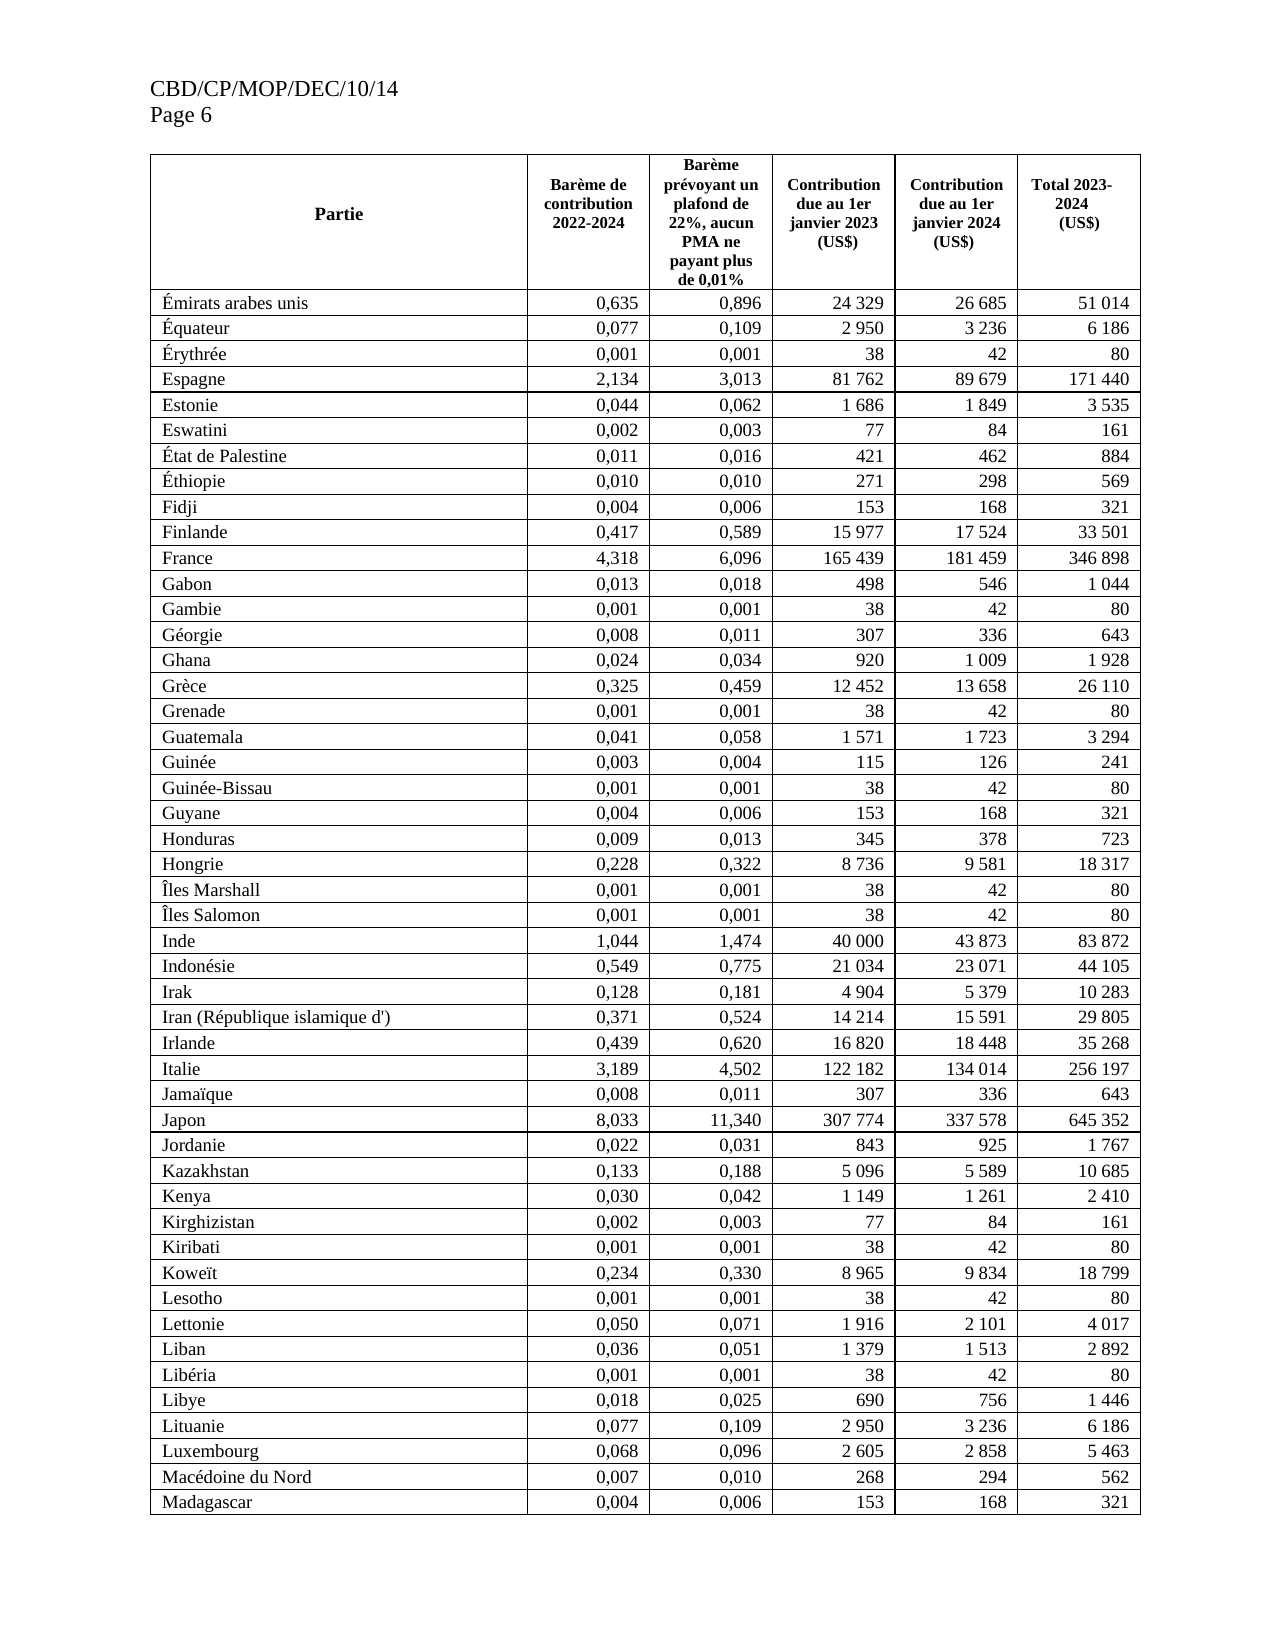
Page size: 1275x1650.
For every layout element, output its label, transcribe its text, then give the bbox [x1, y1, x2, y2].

table_cell Finlande [151, 520, 527, 544]
table_cell Lituanie [151, 1413, 527, 1438]
table_cell 0,001 [528, 877, 649, 902]
table_cell 2 858 [896, 1439, 1017, 1463]
table_cell 4,318 [528, 546, 649, 570]
table_cell 153 [773, 801, 894, 825]
table_cell 16 820 [773, 1030, 894, 1055]
table_cell 165 439 [773, 546, 894, 570]
table_cell 80 [1018, 903, 1140, 927]
table_cell Éthiopie [151, 469, 527, 493]
table_cell 498 [773, 571, 894, 596]
table_cell Gambie [151, 597, 527, 621]
table_cell 884 [1018, 444, 1140, 468]
table_cell 0,008 [528, 622, 649, 647]
table_cell 3 535 [1018, 393, 1140, 417]
table_cell Lettonie [151, 1311, 527, 1336]
table_cell 0,051 [650, 1337, 772, 1361]
table_cell 35 268 [1018, 1030, 1140, 1055]
table_cell 643 [1018, 622, 1140, 647]
table_cell 345 [773, 826, 894, 851]
table_cell 0,459 [650, 673, 772, 698]
table_cell 2 101 [896, 1311, 1017, 1336]
table_cell Inde [151, 928, 527, 953]
table_cell Ghana [151, 648, 527, 672]
table_cell 18 799 [1018, 1260, 1140, 1284]
table_cell 4,502 [650, 1056, 772, 1080]
table_cell 18 317 [1018, 852, 1140, 876]
table_cell 80 [1018, 341, 1140, 366]
table_cell 0,896 [650, 290, 772, 315]
table_cell Madagascar [151, 1490, 527, 1514]
table_cell Jamaïque [151, 1081, 527, 1106]
table_cell 0,042 [650, 1184, 772, 1208]
table_cell Estonie [151, 393, 527, 417]
table_cell 8 736 [773, 852, 894, 876]
table_cell 307 774 [773, 1107, 894, 1131]
table_cell Géorgie [151, 622, 527, 647]
table_cell France [151, 546, 527, 570]
table_cell 2 950 [773, 1413, 894, 1438]
table_cell 0,001 [528, 903, 649, 927]
table_cell 378 [896, 826, 1017, 851]
table_cell 84 [896, 1209, 1017, 1233]
table_cell 0,549 [528, 954, 649, 978]
table_cell Japon [151, 1107, 527, 1131]
table_cell Lesotho [151, 1286, 527, 1310]
table_cell 0,010 [528, 469, 649, 493]
table_cell Kazakhstan [151, 1158, 527, 1182]
table_cell 0,417 [528, 520, 649, 544]
table_cell 12 452 [773, 673, 894, 698]
table_cell État de Palestine [151, 444, 527, 468]
table_cell 2 950 [773, 316, 894, 340]
table_cell 80 [1018, 597, 1140, 621]
table_cell 24 329 [773, 290, 894, 315]
table_cell 43 873 [896, 928, 1017, 953]
table_header Barème de contribution 2022-2024 [528, 155, 649, 289]
table_cell 0,006 [650, 495, 772, 519]
table_cell 0,322 [650, 852, 772, 876]
table_cell 0,096 [650, 1439, 772, 1463]
table_cell 0,068 [528, 1439, 649, 1463]
table_cell 1 446 [1018, 1388, 1140, 1412]
table_cell 17 524 [896, 520, 1017, 544]
table_cell 0,007 [528, 1464, 649, 1489]
table_cell 80 [1018, 1362, 1140, 1387]
table_cell 26 110 [1018, 673, 1140, 698]
table_cell 134 014 [896, 1056, 1017, 1080]
table_cell 8,033 [528, 1107, 649, 1131]
table_cell 0,011 [528, 444, 649, 468]
table_cell 181 459 [896, 546, 1017, 570]
table_cell 171 440 [1018, 367, 1140, 391]
table_cell 643 [1018, 1081, 1140, 1106]
table_cell 42 [896, 1235, 1017, 1259]
table_cell 0,001 [528, 597, 649, 621]
table_cell 42 [896, 775, 1017, 800]
table_cell 4 904 [773, 979, 894, 1004]
table_cell 1 149 [773, 1184, 894, 1208]
table_cell Liban [151, 1337, 527, 1361]
table_cell 80 [1018, 877, 1140, 902]
table_cell 0,775 [650, 954, 772, 978]
table_cell 1 261 [896, 1184, 1017, 1208]
table_cell 0,022 [528, 1133, 649, 1157]
table_cell Libye [151, 1388, 527, 1412]
table_cell 26 685 [896, 290, 1017, 315]
table_cell 153 [773, 495, 894, 519]
table_cell Espagne [151, 367, 527, 391]
table_cell 42 [896, 597, 1017, 621]
table_cell Émirats arabes unis [151, 290, 527, 315]
table_cell 271 [773, 469, 894, 493]
table_cell 0,001 [528, 775, 649, 800]
table_cell Grenade [151, 699, 527, 723]
table_cell 645 352 [1018, 1107, 1140, 1131]
table_cell 115 [773, 750, 894, 774]
table_cell 0,001 [650, 1362, 772, 1387]
table_cell 920 [773, 648, 894, 672]
table_cell 5 096 [773, 1158, 894, 1182]
table_cell 14 214 [773, 1005, 894, 1029]
table_cell 81 762 [773, 367, 894, 391]
table_cell 0,010 [650, 1464, 772, 1489]
table_cell 6,096 [650, 546, 772, 570]
table_cell Hongrie [151, 852, 527, 876]
table_cell 0,044 [528, 393, 649, 417]
table_cell Iran (République islamique d') [151, 1005, 527, 1029]
table_cell 5 379 [896, 979, 1017, 1004]
table_cell Équateur [151, 316, 527, 340]
table_cell 0,109 [650, 1413, 772, 1438]
table_cell 0,234 [528, 1260, 649, 1284]
table_cell 9 581 [896, 852, 1017, 876]
table_cell 321 [1018, 801, 1140, 825]
table_cell 10 685 [1018, 1158, 1140, 1182]
table_cell 0,001 [650, 775, 772, 800]
table_header Total 2023-2024 (US$) [1018, 155, 1140, 289]
table_cell 0,071 [650, 1311, 772, 1336]
table_cell 0,011 [650, 622, 772, 647]
table_cell 21 034 [773, 954, 894, 978]
table_cell 161 [1018, 418, 1140, 442]
table_cell 1,044 [528, 928, 649, 953]
table_cell 0,001 [528, 1235, 649, 1259]
table_cell 0,001 [650, 341, 772, 366]
table_cell 0,013 [650, 826, 772, 851]
table_cell 13 658 [896, 673, 1017, 698]
table_cell 29 805 [1018, 1005, 1140, 1029]
table_cell 15 591 [896, 1005, 1017, 1029]
table_cell 0,002 [528, 1209, 649, 1233]
table_cell 0,008 [528, 1081, 649, 1106]
table_cell 161 [1018, 1209, 1140, 1233]
table_cell 77 [773, 418, 894, 442]
table_cell 0,062 [650, 393, 772, 417]
table_cell 0,016 [650, 444, 772, 468]
table_cell 0,003 [650, 418, 772, 442]
table_cell Îles Marshall [151, 877, 527, 902]
table_cell 0,009 [528, 826, 649, 851]
table_cell 18 448 [896, 1030, 1017, 1055]
table_cell 421 [773, 444, 894, 468]
table_cell 0,004 [650, 750, 772, 774]
table_cell 1 916 [773, 1311, 894, 1336]
table_cell 0,013 [528, 571, 649, 596]
table_header Contribution due au 1er janvier 2024 (US$) [896, 155, 1017, 289]
table_cell 0,001 [528, 1362, 649, 1387]
table_cell 0,006 [650, 1490, 772, 1514]
table_cell 2 410 [1018, 1184, 1140, 1208]
table_cell 0,011 [650, 1081, 772, 1106]
table_cell 268 [773, 1464, 894, 1489]
table_cell 2 605 [773, 1439, 894, 1463]
table_cell 337 578 [896, 1107, 1017, 1131]
table_cell 0,589 [650, 520, 772, 544]
table_cell 1 571 [773, 724, 894, 749]
table_cell 0,058 [650, 724, 772, 749]
table_cell 42 [896, 341, 1017, 366]
table_cell 8 965 [773, 1260, 894, 1284]
table_cell 42 [896, 699, 1017, 723]
table_cell 1 686 [773, 393, 894, 417]
table_cell 0,077 [528, 1413, 649, 1438]
table_cell 38 [773, 699, 894, 723]
table_cell 80 [1018, 775, 1140, 800]
table_cell 1 009 [896, 648, 1017, 672]
table_cell 298 [896, 469, 1017, 493]
table_cell 0,001 [650, 903, 772, 927]
table_cell 723 [1018, 826, 1140, 851]
table_cell 38 [773, 1362, 894, 1387]
table_cell 6 186 [1018, 316, 1140, 340]
table_cell 42 [896, 1286, 1017, 1310]
table_cell 0,330 [650, 1260, 772, 1284]
table_cell Eswatini [151, 418, 527, 442]
table_cell 0,004 [528, 801, 649, 825]
table_cell 843 [773, 1133, 894, 1157]
table_cell Kiribati [151, 1235, 527, 1259]
table_cell Italie [151, 1056, 527, 1080]
table_cell 0,001 [650, 1286, 772, 1310]
table_cell Libéria [151, 1362, 527, 1387]
table_cell 153 [773, 1490, 894, 1514]
table_cell 0,036 [528, 1337, 649, 1361]
table_cell 0,003 [650, 1209, 772, 1233]
table_cell Luxembourg [151, 1439, 527, 1463]
table_cell 569 [1018, 469, 1140, 493]
table_cell Îles Salomon [151, 903, 527, 927]
table_cell 0,018 [650, 571, 772, 596]
table_cell 5 463 [1018, 1439, 1140, 1463]
table_cell 1 767 [1018, 1133, 1140, 1157]
table_cell 0,635 [528, 290, 649, 315]
table_cell Irak [151, 979, 527, 1004]
table_cell 51 014 [1018, 290, 1140, 315]
table_cell 38 [773, 341, 894, 366]
table_cell 0,030 [528, 1184, 649, 1208]
table_cell 3,189 [528, 1056, 649, 1080]
table_cell 0,034 [650, 648, 772, 672]
table_cell 80 [1018, 1286, 1140, 1310]
table_cell 0,181 [650, 979, 772, 1004]
table_cell 0,325 [528, 673, 649, 698]
table_cell 0,109 [650, 316, 772, 340]
table_cell 168 [896, 1490, 1017, 1514]
table_cell 1 928 [1018, 648, 1140, 672]
table_cell 256 197 [1018, 1056, 1140, 1080]
table_cell Kirghizistan [151, 1209, 527, 1233]
table_cell 84 [896, 418, 1017, 442]
table_cell 756 [896, 1388, 1017, 1412]
table_cell 89 679 [896, 367, 1017, 391]
table_cell 168 [896, 495, 1017, 519]
table_cell 925 [896, 1133, 1017, 1157]
table_cell 336 [896, 1081, 1017, 1106]
table_cell 0,524 [650, 1005, 772, 1029]
table_cell 0,018 [528, 1388, 649, 1412]
table_cell 3 236 [896, 316, 1017, 340]
table_cell 3 236 [896, 1413, 1017, 1438]
table_cell 80 [1018, 1235, 1140, 1259]
table_cell 5 589 [896, 1158, 1017, 1182]
table_cell 0,025 [650, 1388, 772, 1412]
table_cell 38 [773, 1286, 894, 1310]
table_cell 0,004 [528, 495, 649, 519]
table_cell 690 [773, 1388, 894, 1412]
table_cell 336 [896, 622, 1017, 647]
table_cell 0,001 [650, 1235, 772, 1259]
table_cell 0,004 [528, 1490, 649, 1514]
table_cell 0,077 [528, 316, 649, 340]
table_cell 241 [1018, 750, 1140, 774]
table_cell 0,439 [528, 1030, 649, 1055]
table_cell 4 017 [1018, 1311, 1140, 1336]
table_cell 40 000 [773, 928, 894, 953]
table_header Partie [151, 155, 527, 289]
table_cell 33 501 [1018, 520, 1140, 544]
table_cell 0,188 [650, 1158, 772, 1182]
table_cell 0,128 [528, 979, 649, 1004]
table_cell 0,002 [528, 418, 649, 442]
table_cell 44 105 [1018, 954, 1140, 978]
table_cell 0,001 [650, 597, 772, 621]
table_cell 23 071 [896, 954, 1017, 978]
table_cell 1 849 [896, 393, 1017, 417]
table_cell 346 898 [1018, 546, 1140, 570]
table_cell 122 182 [773, 1056, 894, 1080]
table_cell 11,340 [650, 1107, 772, 1131]
table_cell 0,031 [650, 1133, 772, 1157]
table_cell Fidji [151, 495, 527, 519]
table_cell 9 834 [896, 1260, 1017, 1284]
table_cell 0,010 [650, 469, 772, 493]
table_cell 0,050 [528, 1311, 649, 1336]
table_cell Jordanie [151, 1133, 527, 1157]
table_cell 10 283 [1018, 979, 1140, 1004]
table_cell Grèce [151, 673, 527, 698]
table_cell 1 044 [1018, 571, 1140, 596]
table_cell 42 [896, 1362, 1017, 1387]
table_cell 38 [773, 903, 894, 927]
table_cell Gabon [151, 571, 527, 596]
table_cell 38 [773, 775, 894, 800]
table_cell 2 892 [1018, 1337, 1140, 1361]
table_cell 0,620 [650, 1030, 772, 1055]
table_cell 3 294 [1018, 724, 1140, 749]
table_cell 42 [896, 877, 1017, 902]
table_cell 307 [773, 1081, 894, 1106]
table_cell 546 [896, 571, 1017, 596]
table_cell 1 379 [773, 1337, 894, 1361]
table_cell 294 [896, 1464, 1017, 1489]
table_cell 321 [1018, 495, 1140, 519]
table_cell 321 [1018, 1490, 1140, 1514]
table_cell Guinée-Bissau [151, 775, 527, 800]
table_cell 3,013 [650, 367, 772, 391]
table_cell Irlande [151, 1030, 527, 1055]
table_cell 1 723 [896, 724, 1017, 749]
table_cell 77 [773, 1209, 894, 1233]
table_cell 38 [773, 597, 894, 621]
table_cell 1,474 [650, 928, 772, 953]
table_cell 462 [896, 444, 1017, 468]
table_cell 0,024 [528, 648, 649, 672]
table_cell 0,371 [528, 1005, 649, 1029]
table_cell Macédoine du Nord [151, 1464, 527, 1489]
table_header Contribution due au 1er janvier 2023 (US$) [773, 155, 894, 289]
table_cell 0,003 [528, 750, 649, 774]
table_cell Guyane [151, 801, 527, 825]
table_cell 0,041 [528, 724, 649, 749]
table_cell 42 [896, 903, 1017, 927]
table_cell 0,001 [528, 341, 649, 366]
table_cell 0,001 [528, 699, 649, 723]
table_cell 0,133 [528, 1158, 649, 1182]
table_cell 0,001 [650, 699, 772, 723]
table_cell 38 [773, 877, 894, 902]
table_cell 80 [1018, 699, 1140, 723]
table_cell 6 186 [1018, 1413, 1140, 1438]
table_cell 307 [773, 622, 894, 647]
table_cell 0,006 [650, 801, 772, 825]
table_cell Koweït [151, 1260, 527, 1284]
table_cell 126 [896, 750, 1017, 774]
table_cell 562 [1018, 1464, 1140, 1489]
table_cell 83 872 [1018, 928, 1140, 953]
table_cell Érythrée [151, 341, 527, 366]
table_cell 38 [773, 1235, 894, 1259]
table_cell Indonésie [151, 954, 527, 978]
table_cell Honduras [151, 826, 527, 851]
table_cell Kenya [151, 1184, 527, 1208]
table_cell 15 977 [773, 520, 894, 544]
table_cell Guatemala [151, 724, 527, 749]
table_cell 168 [896, 801, 1017, 825]
table_header Barème prévoyant un plafond de 22%, aucun PMA ne payant plus de 0,01% [650, 155, 772, 289]
table_cell 1 513 [896, 1337, 1017, 1361]
table_cell Guinée [151, 750, 527, 774]
table_cell 0,228 [528, 852, 649, 876]
table_cell 0,001 [650, 877, 772, 902]
table_cell 2,134 [528, 367, 649, 391]
table_cell 0,001 [528, 1286, 649, 1310]
